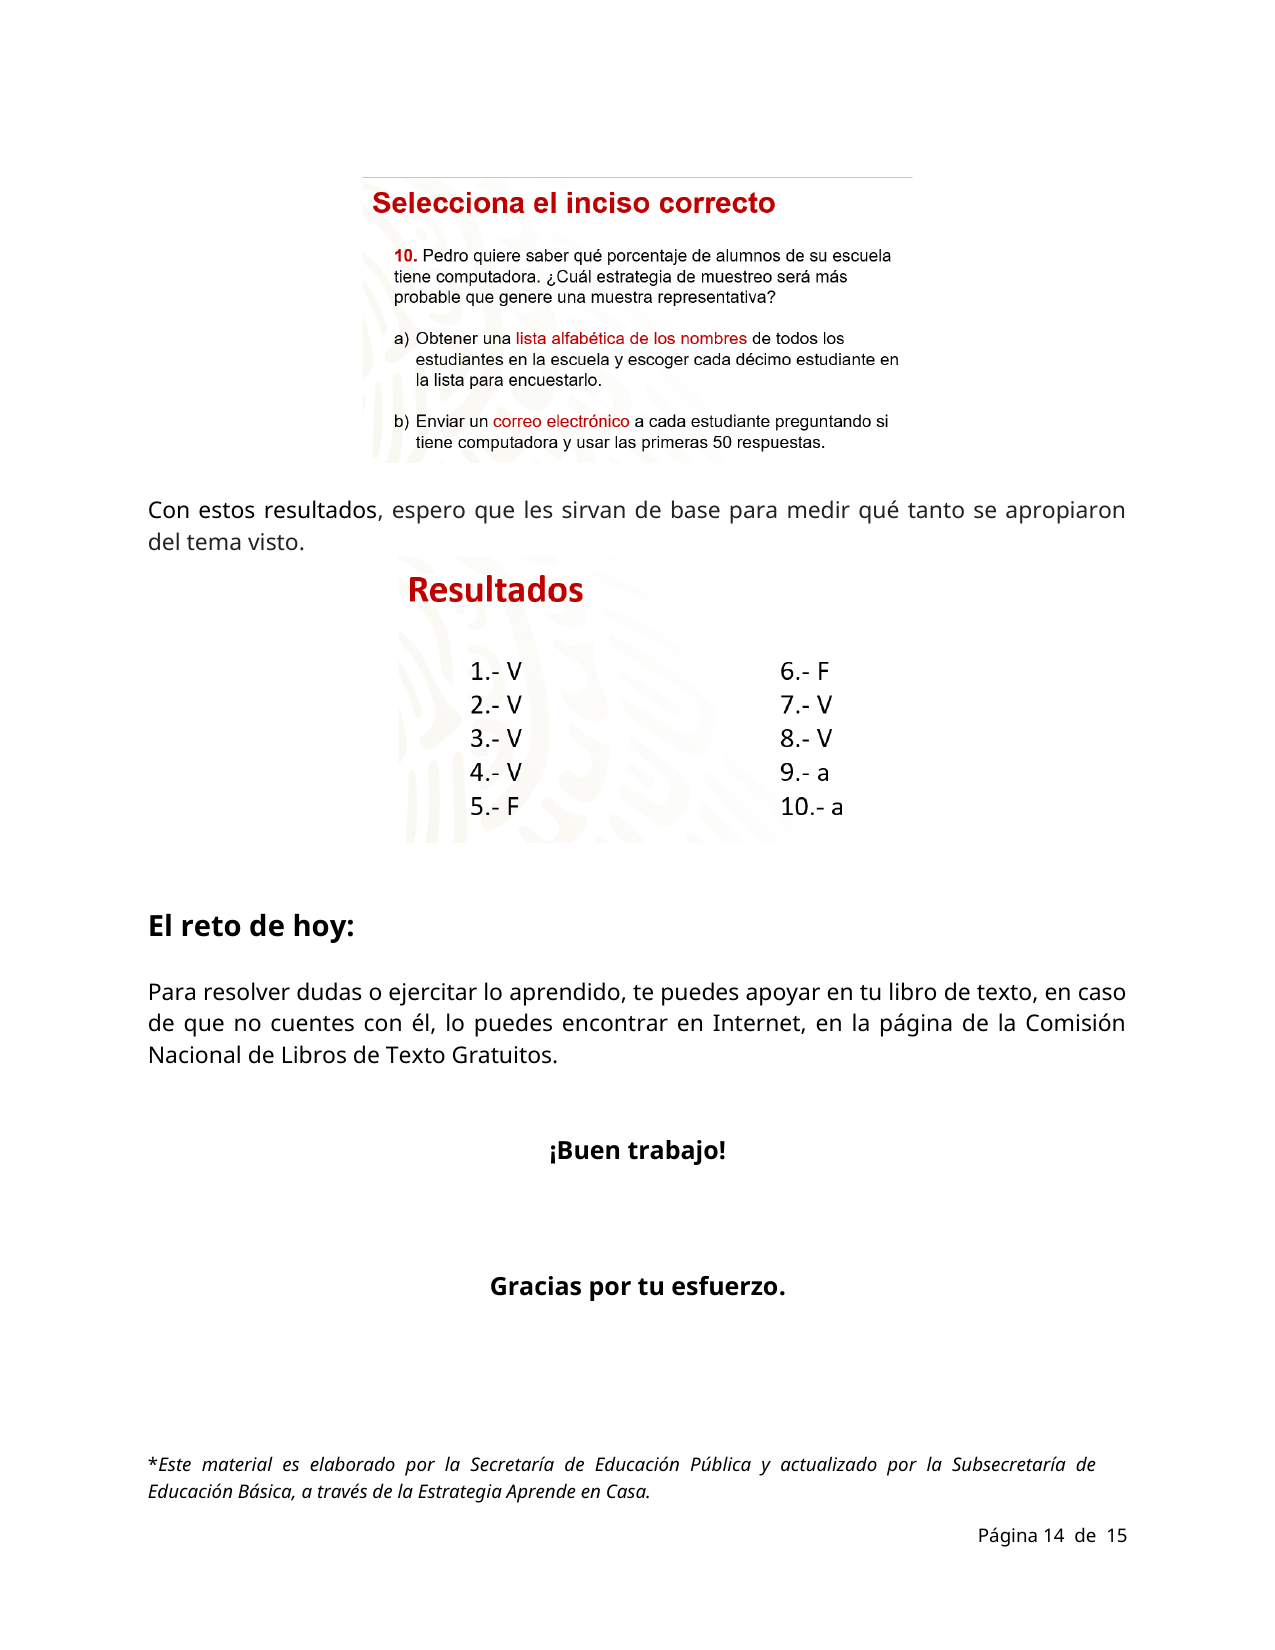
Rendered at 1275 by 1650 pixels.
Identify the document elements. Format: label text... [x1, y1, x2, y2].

picture [398, 556, 877, 843]
picture [362, 177, 913, 463]
text Para resolver dudas o ejercitar lo aprendido, te puedes apoyar en tu libro de texto, en caso de que no cuentes con él, lo puedes encontrar en Internet, en la página de la Comisión Nacional de Libros de Texto Gratuitos. [148, 976, 1127, 1070]
text El reto de hoy: [148, 905, 1127, 945]
text Gracias por tu esfuerzo. [148, 1268, 1127, 1303]
text ¡Buen trabajo! [148, 1132, 1127, 1166]
text Con estos resultados, espero que les sirvan de base para medir qué tanto se apropiaron del tema visto. [148, 494, 1127, 557]
